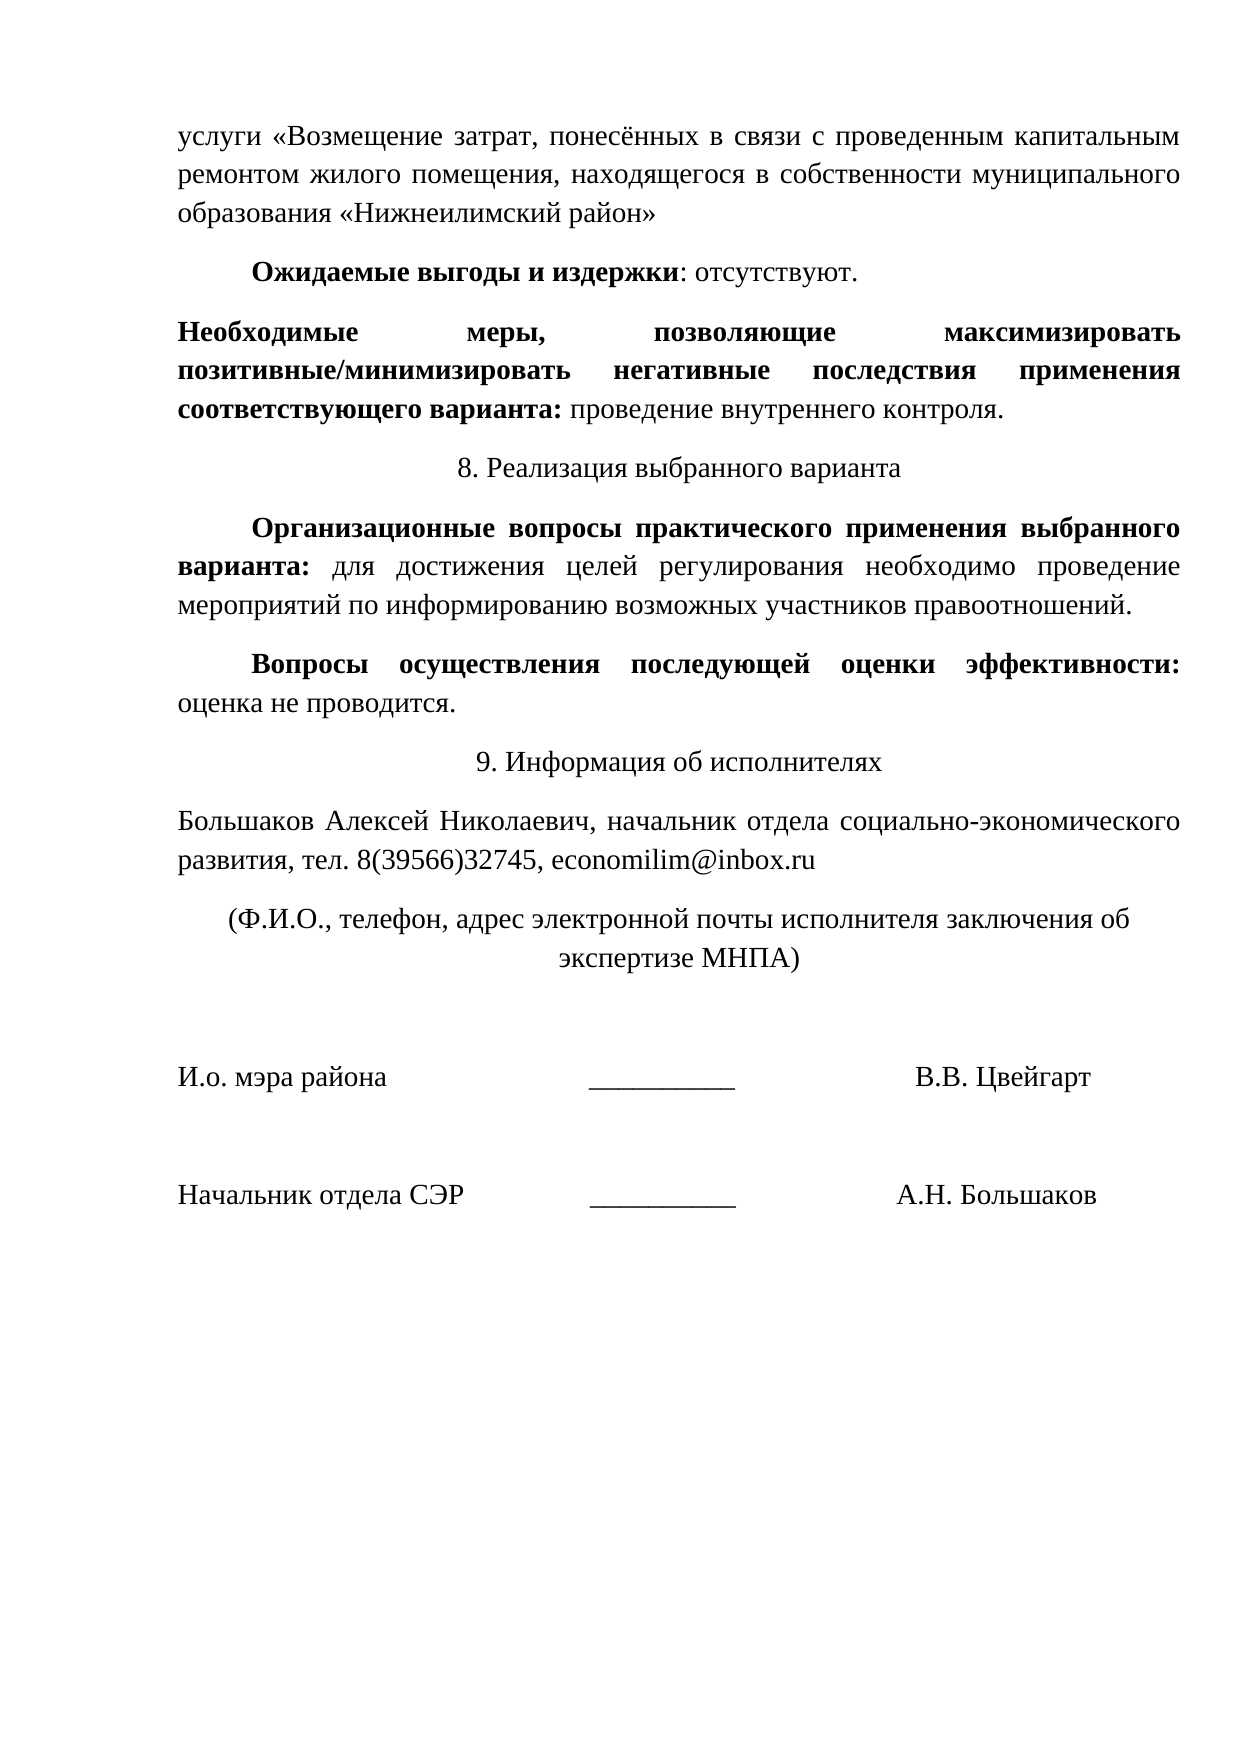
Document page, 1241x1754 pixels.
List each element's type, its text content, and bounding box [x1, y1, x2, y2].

text 8. Реализация выбранного варианта [177, 450, 1181, 484]
text Вопросы осуществления последующей оценки эффективности: оценка не проводится. [177, 646, 1181, 718]
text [177, 118, 1181, 229]
text 9. Информация об исполнителях [177, 744, 1181, 778]
text И.о. мэра района __________ В.В. Цвейгарт [177, 1059, 1181, 1092]
text Начальник отдела СЭР __________ А.Н. Большаков [177, 1177, 1181, 1211]
text (Ф.И.О., телефон, адрес электронной почты исполнителя заключения об экспертизе МНПА) [177, 901, 1181, 973]
text Необходимые меры, позволяющие максимизировать позитивные/минимизировать негативные последствия применения соответствующего варианта: проведение внутреннего контроля. [177, 314, 1181, 424]
text Ожидаемые выгоды и издержки: отсутствуют. [177, 254, 1181, 288]
text Организационные вопросы практического применения выбранного варианта: для достижения целей регулирования необходимо проведение мероприятий по информированию возможных участников правоотношений. [177, 510, 1181, 620]
text Большаков Алексей Николаевич, начальник отдела социально-экономического развития, тел. 8(39566)32745, economilim@inbox.ru [177, 803, 1181, 876]
